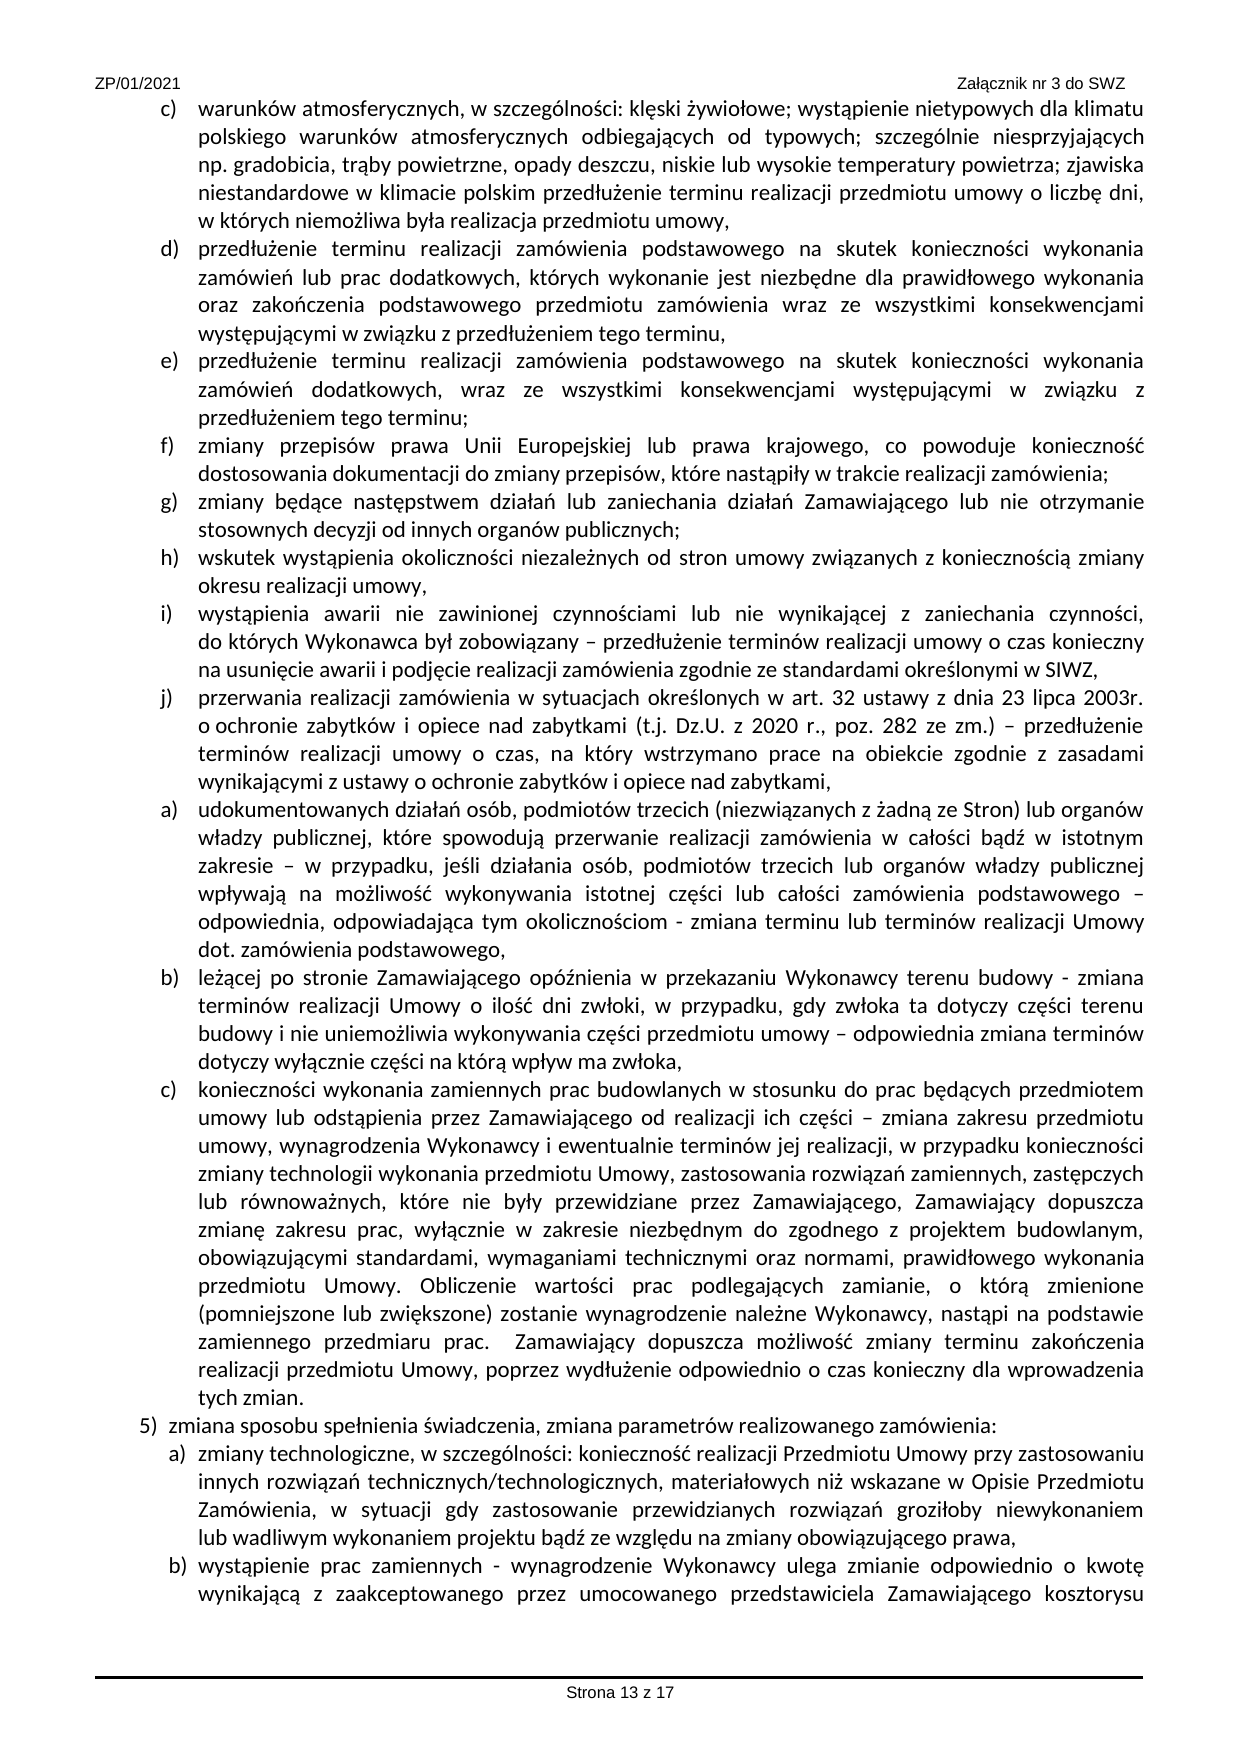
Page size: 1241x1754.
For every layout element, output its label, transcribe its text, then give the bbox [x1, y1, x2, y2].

list wskutek wystąpienia okoliczności niezależnych od stron umowy związanych z koniecznością zmiany okresu realizacji umowy, [160, 543, 1146, 599]
list zmiany przepisów prawa Unii Europejskiej lub prawa krajowego, co powoduje konieczność dostosowania dokumentacji do zmiany przepisów, które nastąpiły w trakcie realizacji zamówienia; [160, 431, 1146, 487]
list przerwania realizacji zamówienia w sytuacjach określonych w art. 32 ustawy z dnia 23 lipca 2003r. o ochronie zabytków i opiece nad zabytkami (t.j. Dz.U. z 2020 r., poz. 282 ze zm.) – przedłużenie terminów realizacji umowy o czas, na który wstrzymano prace na obiekcie zgodnie z zasadami wynikającymi z ustawy o ochronie zabytków i opiece nad zabytkami, [160, 683, 1146, 795]
list warunków atmosferycznych, w szczególności: klęski żywiołowe; wystąpienie nietypowych dla klimatu polskiego warunków atmosferycznych odbiegających od typowych; szczególnie niesprzyjających np. gradobicia, trąby powietrzne, opady deszczu, niskie lub wysokie temperatury powietrza; zjawiska niestandardowe w klimacie polskim przedłużenie terminu realizacji przedmiotu umowy o liczbę dni, w których niemożliwa była realizacja przedmiotu umowy, [160, 94, 1146, 234]
list konieczności wykonania zamiennych prac budowlanych w stosunku do prac będących przedmiotem umowy lub odstąpienia przez Zamawiającego od realizacji ich części – zmiana zakresu przedmiotu umowy, wynagrodzenia Wykonawcy i ewentualnie terminów jej realizacji, w przypadku konieczności zmiany technologii wykonania przedmiotu Umowy, zastosowania rozwiązań zamiennych, zastępczych lub równoważnych, które nie były przewidziane przez Zamawiającego, Zamawiający dopuszcza zmianę zakresu prac, wyłącznie w zakresie niezbędnym do zgodnego z projektem budowlanym, obowiązującymi standardami, wymaganiami technicznymi oraz normami, prawidłowego wykonania przedmiotu Umowy. Obliczenie wartości prac podlegających zamianie, o którą zmienione (pomniejszone lub zwiększone) zostanie wynagrodzenie należne Wykonawcy, nastąpi na podstawie zamiennego przedmiaru prac. Zamawiający dopuszcza możliwość zmiany terminu zakończenia realizacji przedmiotu Umowy, poprzez wydłużenie odpowiednio o czas konieczny dla wprowadzenia tych zmian. [160, 1075, 1146, 1411]
list przedłużenie terminu realizacji zamówienia podstawowego na skutek konieczności wykonania zamówień dodatkowych, wraz ze wszystkimi konsekwencjami występującymi w związku z przedłużeniem tego terminu; [160, 347, 1146, 431]
list zmiany technologiczne, w szczególności: konieczność realizacji Przedmiotu Umowy przy zastosowaniu innych rozwiązań technicznych/technologicznych, materiałowych niż wskazane w Opisie Przedmiotu Zamówienia, w sytuacji gdy zastosowanie przewidzianych rozwiązań groziłoby niewykonaniem lub wadliwym wykonaniem projektu bądź ze względu na zmiany obowiązującego prawa, [168, 1439, 1146, 1552]
list zmiana sposobu spełnienia świadczenia, zmiana parametrów realizowanego zamówienia: [139, 1411, 1146, 1439]
list udokumentowanych działań osób, podmiotów trzecich (niezwiązanych z żadną ze Stron) lub organów władzy publicznej, które spowodują przerwanie realizacji zamówienia w całości bądź w istotnym zakresie – w przypadku, jeśli działania osób, podmiotów trzecich lub organów władzy publicznej wpływają na możliwość wykonywania istotnej części lub całości zamówienia podstawowego – odpowiednia, odpowiadająca tym okolicznościom - zmiana terminu lub terminów realizacji Umowy dot. zamówienia podstawowego, [160, 795, 1146, 963]
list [168, 1552, 1146, 1608]
list wystąpienia awarii nie zawinionej czynnościami lub nie wynikającej z zaniechania czynności, do których Wykonawca był zobowiązany – przedłużenie terminów realizacji umowy o czas konieczny na usunięcie awarii i podjęcie realizacji zamówienia zgodnie ze standardami określonymi w SIWZ, [160, 599, 1146, 683]
list leżącej po stronie Zamawiającego opóźnienia w przekazaniu Wykonawcy terenu budowy - zmiana terminów realizacji Umowy o ilość dni zwłoki, w przypadku, gdy zwłoka ta dotyczy części terenu budowy i nie uniemożliwia wykonywania części przedmiotu umowy – odpowiednia zmiana terminów dotyczy wyłącznie części na którą wpływ ma zwłoka, [160, 963, 1146, 1075]
list zmiany będące następstwem działań lub zaniechania działań Zamawiającego lub nie otrzymanie stosownych decyzji od innych organów publicznych; [160, 487, 1146, 543]
list przedłużenie terminu realizacji zamówienia podstawowego na skutek konieczności wykonania zamówień lub prac dodatkowych, których wykonanie jest niezbędne dla prawidłowego wykonania oraz zakończenia podstawowego przedmiotu zamówienia wraz ze wszystkimi konsekwencjami występującymi w związku z przedłużeniem tego terminu, [160, 234, 1146, 347]
